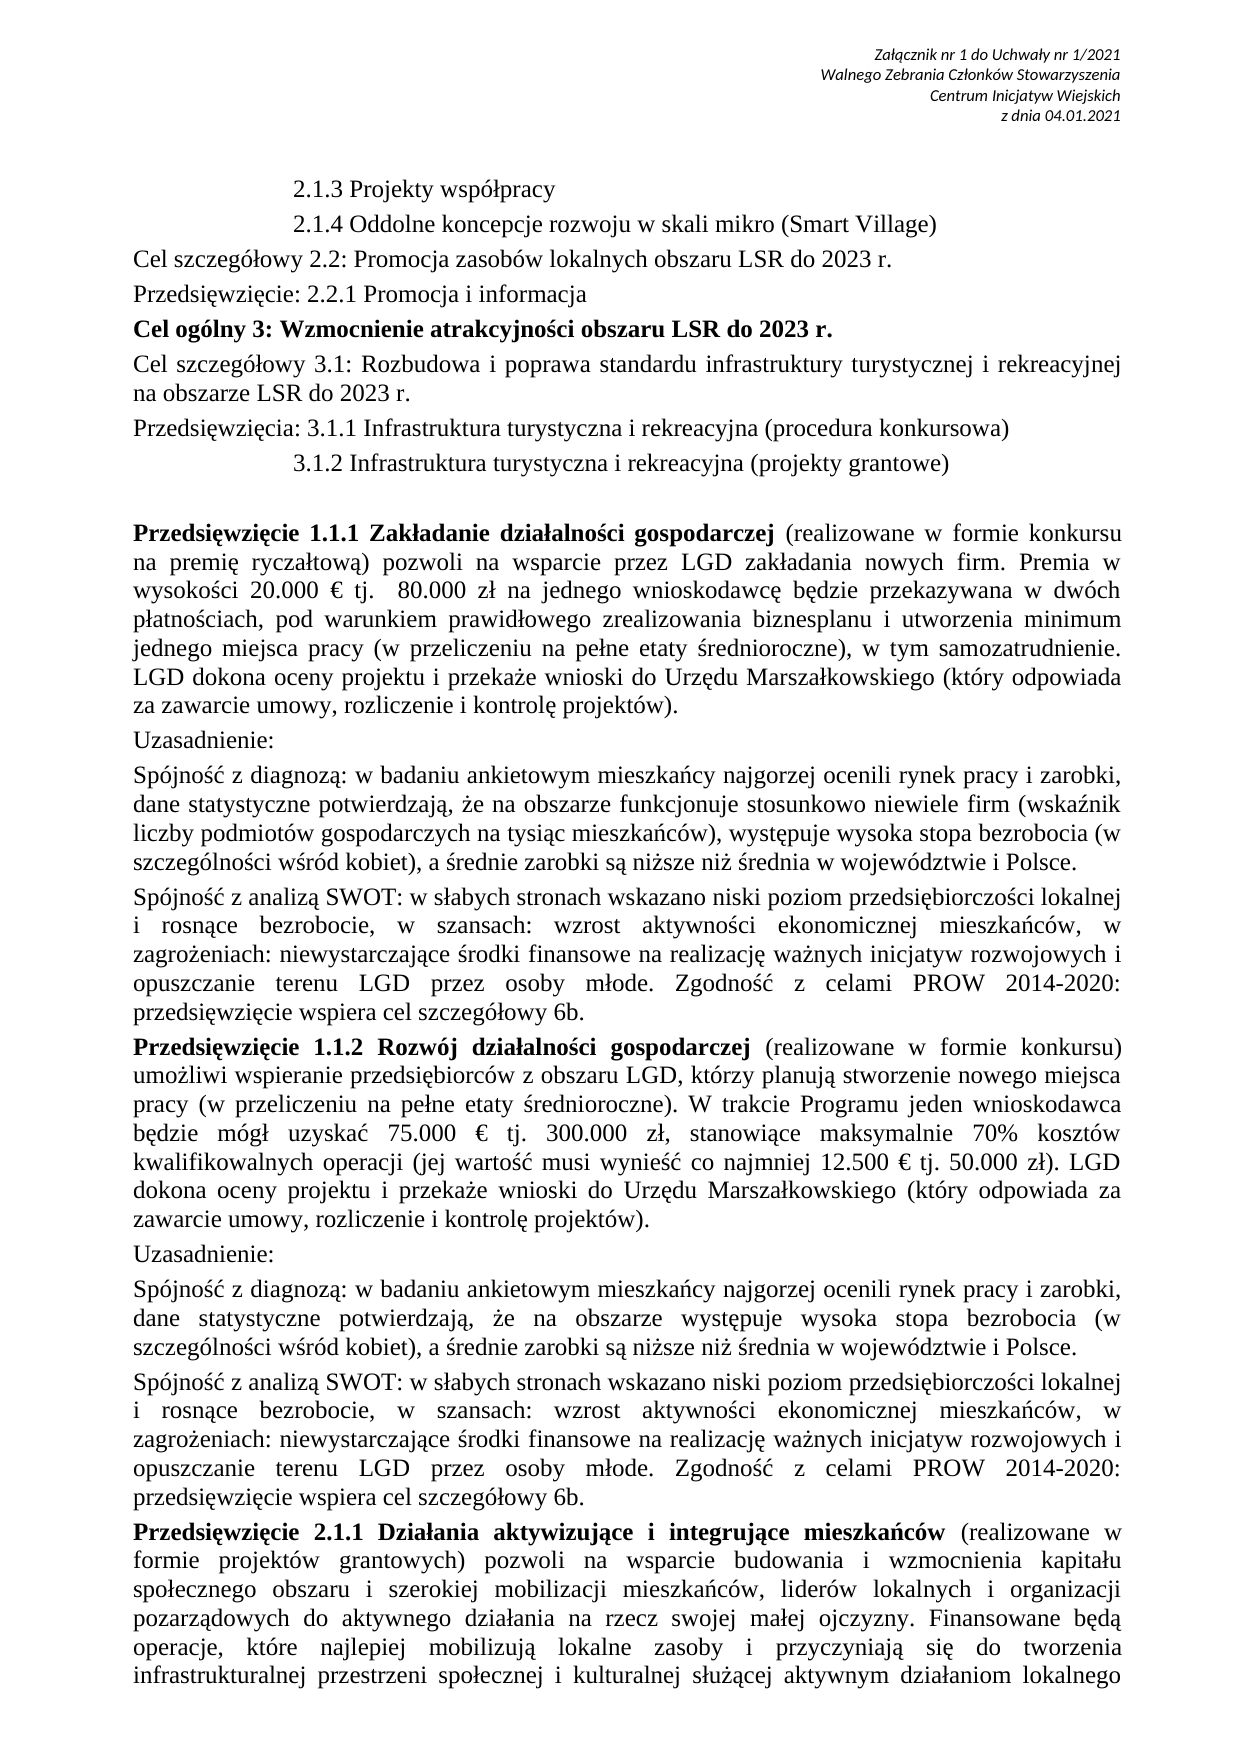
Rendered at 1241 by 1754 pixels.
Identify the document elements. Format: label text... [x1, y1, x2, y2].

text Uzasadnienie: [133, 1239, 1122, 1268]
text Cel ogólny 3: Wzmocnienie atrakcyjności obszaru LSR do 2023 r. [133, 314, 1122, 343]
text Przedsięwzięcia: 3.1.1 Infrastruktura turystyczna i rekreacyjna (procedura konkursowa) [133, 413, 1122, 442]
text Przedsięwzięcie 1.1.1 Zakładanie działalności gospodarczej (realizowane w formie konkursu na premię ryczałtową) pozwoli na wsparcie przez LGD zakładania nowych firm. Premia w wysokości 20.000 € tj. 80.000 zł na jednego wnioskodawcę będzie przekazywana w dwóch płatnościach, pod warunkiem prawidłowego zrealizowania biznesplanu i utworzenia minimum jednego miejsca pracy (w przeliczeniu na pełne etaty średnioroczne), w tym samozatrudnienie. LGD dokona oceny projektu i przekaże wnioski do Urzędu Marszałkowskiego (który odpowiada za zawarcie umowy, rozliczenie i kontrolę projektów). [133, 518, 1122, 719]
text Uzasadnienie: [133, 726, 1122, 754]
text Przedsięwzięcie 1.1.2 Rozwój działalności gospodarczej (realizowane w formie konkursu) umożliwi wspieranie przedsiębiorców z obszaru LGD, którzy planują stworzenie nowego miejsca pracy (w przeliczeniu na pełne etaty średnioroczne). W trakcie Programu jeden wnioskodawca będzie mógł uzyskać 75.000 € tj. 300.000 zł, stanowiące maksymalnie 70% kosztów kwalifikowalnych operacji (jej wartość musi wynieść co najmniej 12.500 € tj. 50.000 zł). LGD dokona oceny projektu i przekaże wnioski do Urzędu Marszałkowskiego (który odpowiada za zawarcie umowy, rozliczenie i kontrolę projektów). [133, 1032, 1122, 1233]
text Spójność z analizą SWOT: w słabych stronach wskazano niski poziom przedsiębiorczości lokalnej i rosnące bezrobocie, w szansach: wzrost aktywności ekonomicznej mieszkańców, w zagrożeniach: niewystarczające środki finansowe na realizację ważnych inicjatyw rozwojowych i opuszczanie terenu LGD przez osoby młode. Zgodność z celami PROW 2014-2020: przedsięwzięcie wspiera cel szczegółowy 6b. [133, 882, 1122, 1026]
text Cel szczegółowy 3.1: Rozbudowa i poprawa standardu infrastruktury turystycznej i rekreacyjnej na obszarze LSR do 2023 r. [133, 349, 1122, 407]
text Spójność z analizą SWOT: w słabych stronach wskazano niski poziom przedsiębiorczości lokalnej i rosnące bezrobocie, w szansach: wzrost aktywności ekonomicznej mieszkańców, w zagrożeniach: niewystarczające środki finansowe na realizację ważnych inicjatyw rozwojowych i opuszczanie terenu LGD przez osoby młode. Zgodność z celami PROW 2014-2020: przedsięwzięcie wspiera cel szczegółowy 6b. [133, 1367, 1122, 1511]
text Przedsięwzięcie: 2.2.1 Promocja i informacja [133, 279, 1122, 308]
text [133, 1517, 1122, 1689]
text Spójność z diagnozą: w badaniu ankietowym mieszkańcy najgorzej ocenili rynek pracy i zarobki, dane statystyczne potwierdzają, że na obszarze funkcjonuje stosunkowo niewiele firm (wskaźnik liczby podmiotów gospodarczych na tysiąc mieszkańców), występuje wysoka stopa bezrobocia (w szczególności wśród kobiet), a średnie zarobki są niższe niż średnia w województwie i Polsce. [133, 761, 1122, 876]
text Spójność z diagnozą: w badaniu ankietowym mieszkańcy najgorzej ocenili rynek pracy i zarobki, dane statystyczne potwierdzają, że na obszarze występuje wysoka stopa bezrobocia (w szczególności wśród kobiet), a średnie zarobki są niższe niż średnia w województwie i Polsce. [133, 1274, 1122, 1361]
text 2.1.4 Oddolne koncepcje rozwoju w skali mikro (Smart Village) [133, 209, 1122, 238]
text 3.1.2 Infrastruktura turystyczna i rekreacyjna (projekty grantowe) [133, 448, 1122, 477]
text 2.1.3 Projekty współpracy [133, 174, 1122, 203]
text Cel szczegółowy 2.2: Promocja zasobów lokalnych obszaru LSR do 2023 r. [133, 244, 1122, 273]
